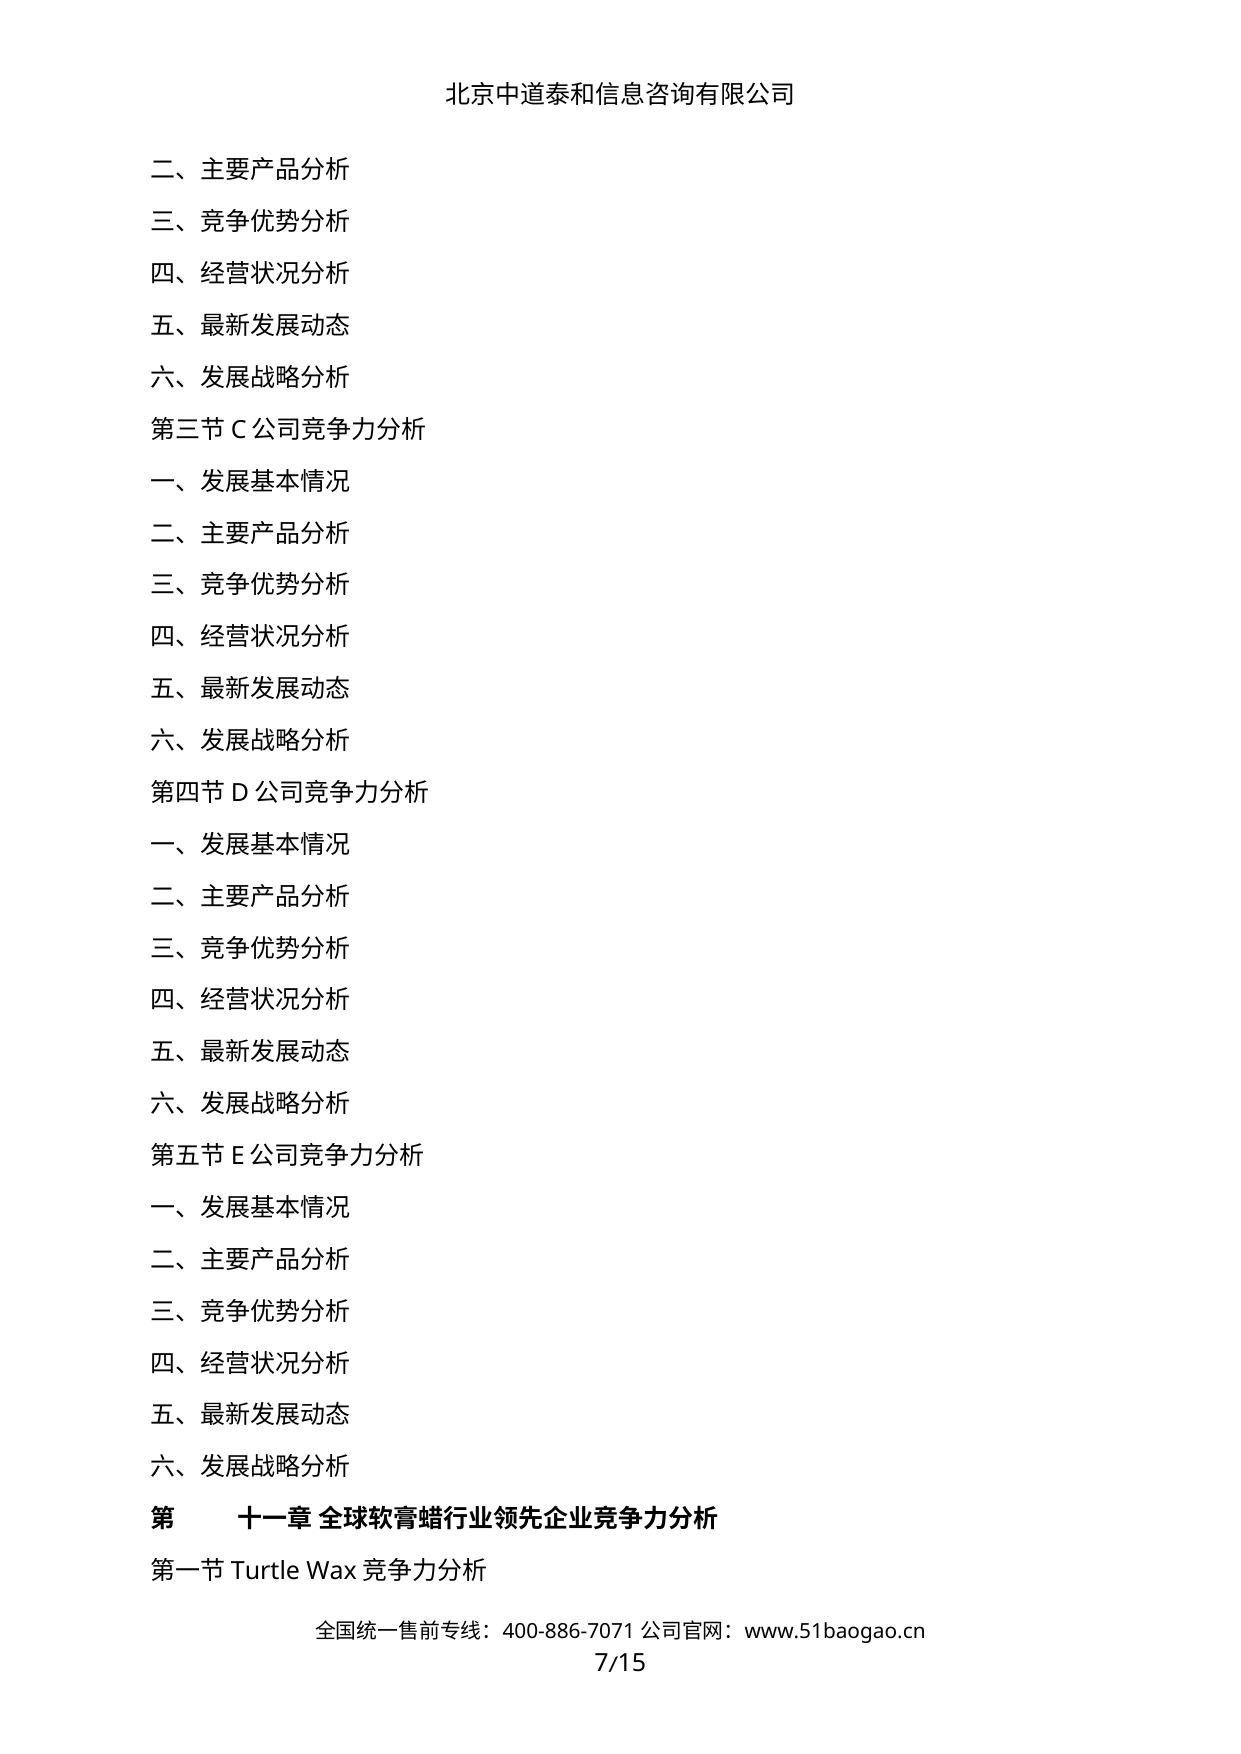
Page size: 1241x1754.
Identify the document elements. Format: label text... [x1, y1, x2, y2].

text 五、最新发展动态 [150, 1032, 1090, 1068]
text 四、经营状况分析 [150, 1343, 1090, 1379]
text 一、发展基本情况 [150, 824, 1090, 861]
text 四、经营状况分析 [150, 254, 1090, 290]
text 二、主要产品分析 [150, 1239, 1090, 1276]
text 三、竞争优势分析 [150, 565, 1090, 601]
text 第一节 Turtle Wax竞争力分析 [150, 1551, 1090, 1587]
text 三、竞争优势分析 [150, 1291, 1090, 1327]
text 三、竞争优势分析 [150, 202, 1090, 238]
text 一、发展基本情况 [150, 461, 1090, 497]
text 第 十一章 全球软膏蜡行业领先企业竞争力分析 [150, 1499, 1090, 1535]
text 六、发展战略分析 [150, 1447, 1090, 1483]
text 一、发展基本情况 [150, 1187, 1090, 1224]
text 四、经营状况分析 [150, 617, 1090, 653]
text 六、发展战略分析 [150, 357, 1090, 394]
text 五、最新发展动态 [150, 306, 1090, 342]
text 五、最新发展动态 [150, 1395, 1090, 1431]
text 五、最新发展动态 [150, 669, 1090, 705]
text 六、发展战略分析 [150, 1084, 1090, 1120]
text 第四节 D公司竞争力分析 [150, 772, 1090, 809]
text 二、主要产品分析 [150, 150, 1090, 186]
text 第三节 C公司竞争力分析 [150, 409, 1090, 446]
text 四、经营状况分析 [150, 980, 1090, 1016]
text 二、主要产品分析 [150, 876, 1090, 912]
text 二、主要产品分析 [150, 513, 1090, 549]
text 第五节 E公司竞争力分析 [150, 1136, 1090, 1172]
text 三、竞争优势分析 [150, 928, 1090, 964]
text 六、发展战略分析 [150, 721, 1090, 757]
